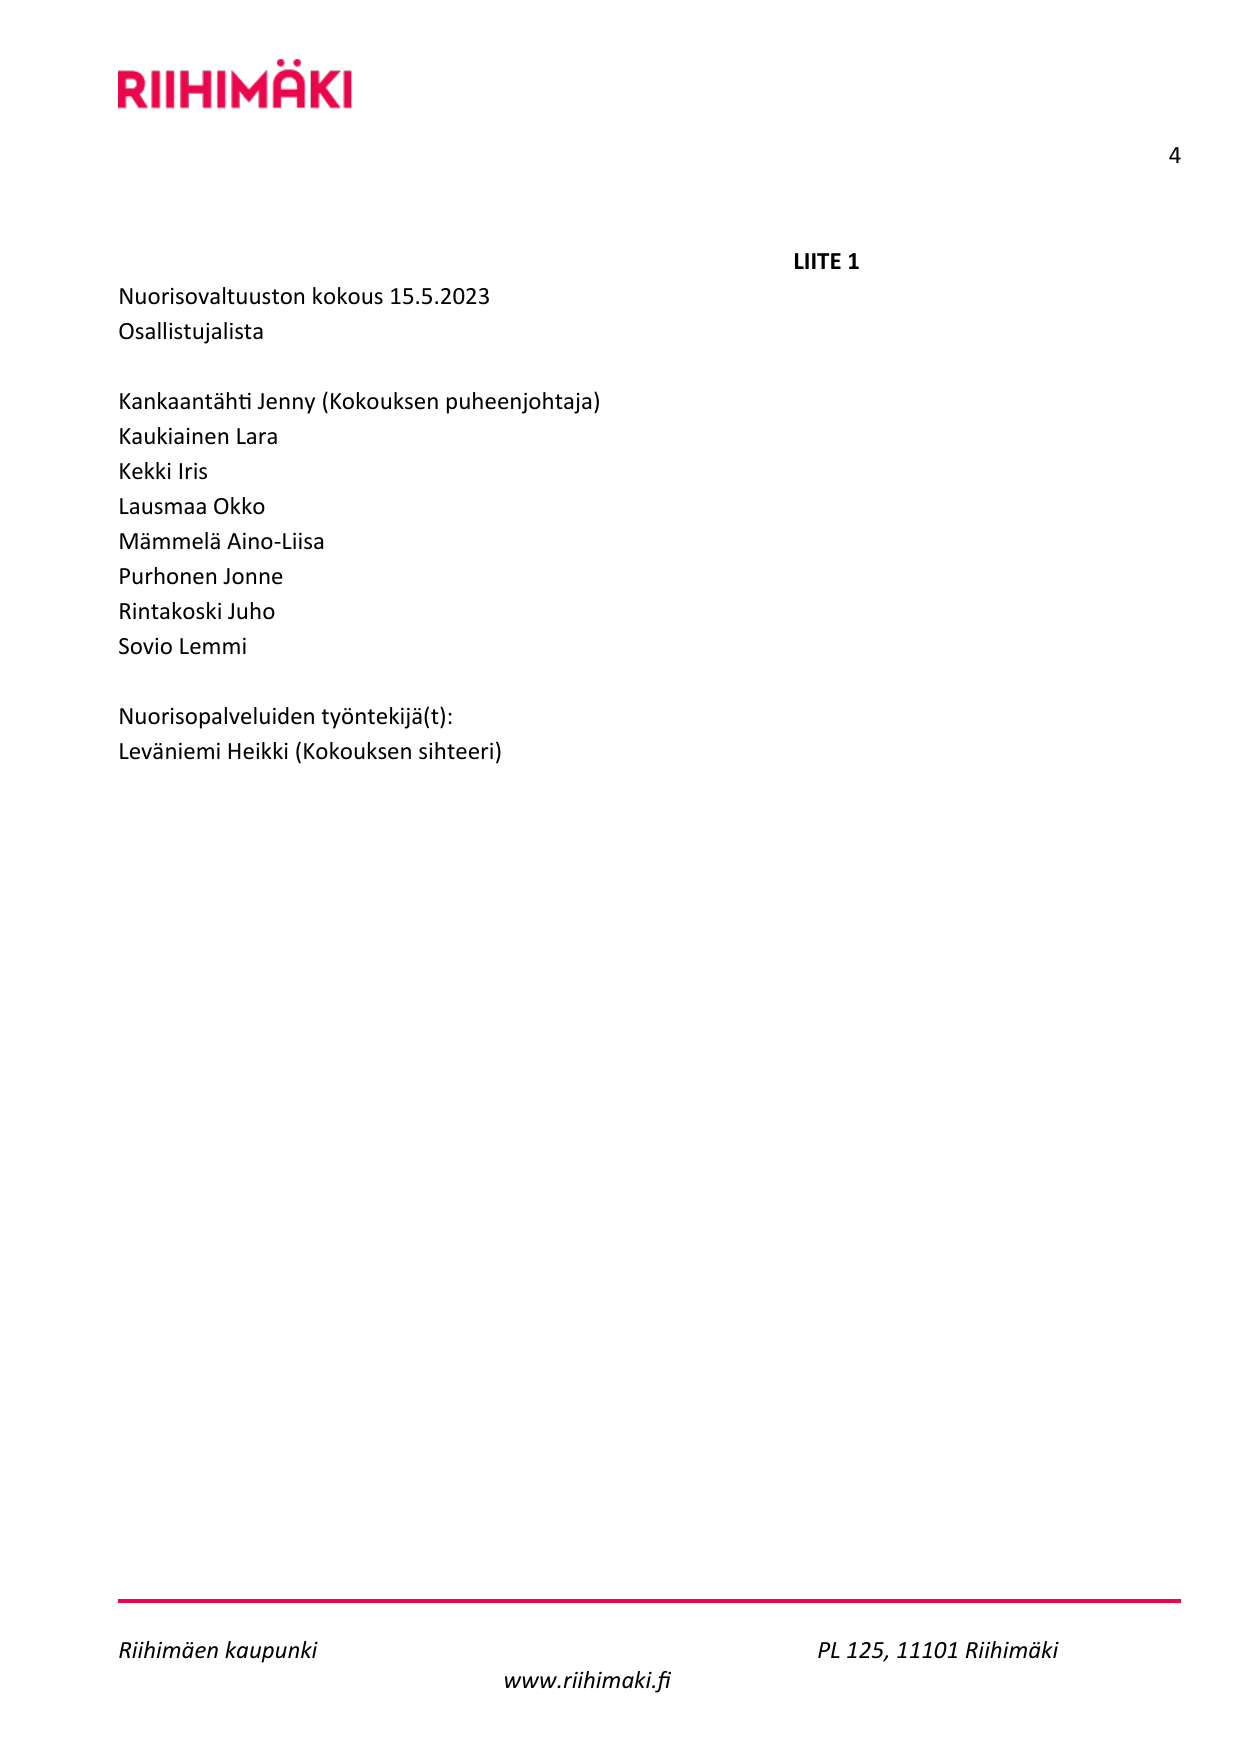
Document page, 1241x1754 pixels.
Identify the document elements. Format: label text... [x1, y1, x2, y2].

text Osallistujalista [118, 315, 1181, 345]
text LIITE 1 [118, 245, 1181, 275]
text Nuorisopalveluiden työntekijä(t): [118, 700, 1181, 730]
text Leväniemi Heikki (Kokouksen sihteeri) [118, 735, 1181, 765]
text Mämmelä Aino-Liisa [118, 525, 1181, 555]
text Lausmaa Okko [118, 490, 1181, 520]
text Rintakoski Juho [118, 595, 1181, 625]
text Nuorisovaltuuston kokous 15.5.2023 [118, 280, 1181, 310]
picture [118, 59, 352, 109]
text Sovio Lemmi [118, 630, 1181, 660]
text Kankaantähti Jenny (Kokouksen puheenjohtaja) [118, 385, 1181, 415]
text Kekki Iris [118, 455, 1181, 485]
text Purhonen Jonne [118, 560, 1181, 590]
text Kaukiainen Lara [118, 420, 1181, 450]
